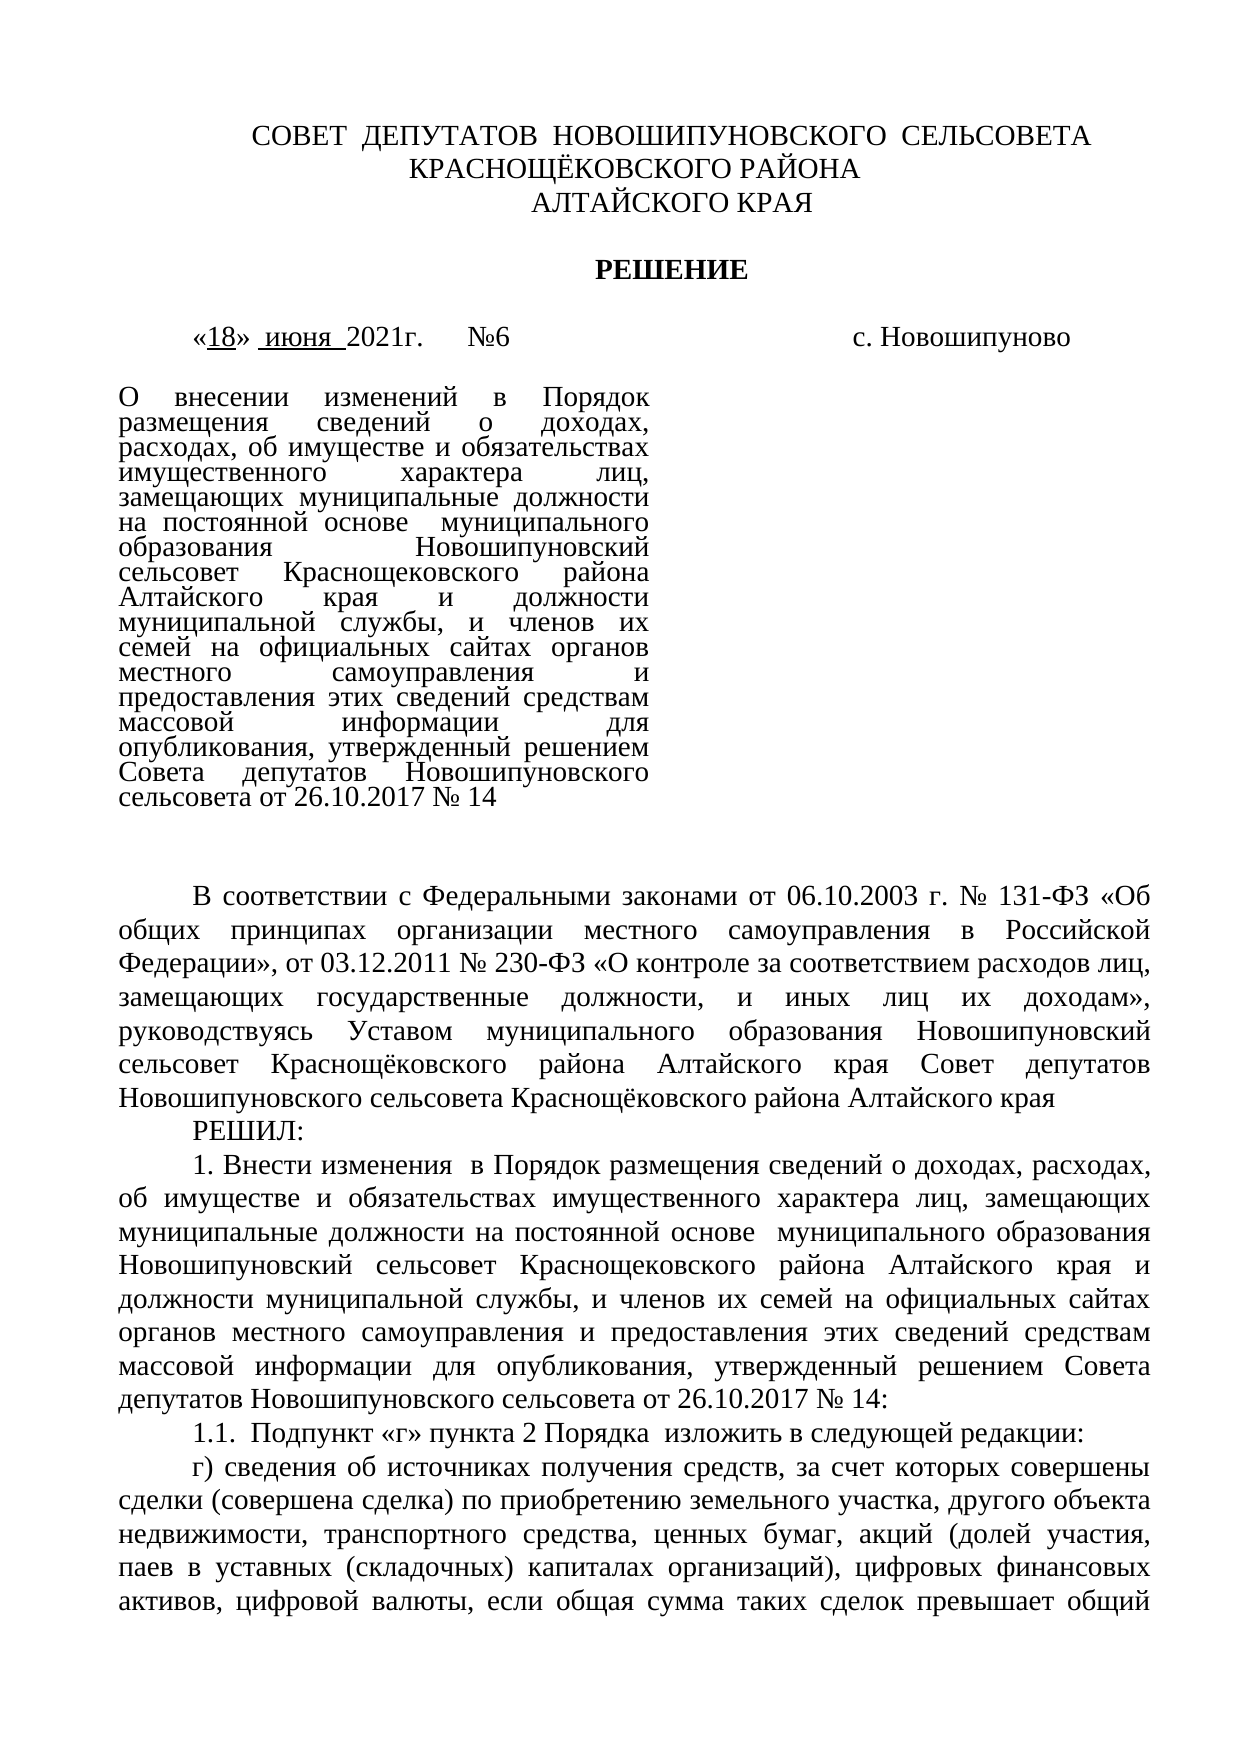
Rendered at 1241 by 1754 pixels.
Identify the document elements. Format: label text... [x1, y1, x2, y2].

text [118, 1449, 1152, 1616]
text О внесении изменений в Порядок размещения сведений о доходах, расходах, об имуществе и обязательствах имущественного характера лиц, замещающих муниципальные должности на постоянной основе муниципального образования Новошипуновский сельсовет Краснощековского района Алтайского края и должности муниципальной службы, и членов их семей на официальных сайтах органов местного самоуправления и предоставления этих сведений средствам массовой информации для опубликования, утвержденный решением Совета депутатов Новошипуновского сельсовета от 26.10.2017 № 14 [118, 386, 649, 811]
text 1.1. Подпункт «г» пункта 2 Порядка изложить в следующей редакции: [118, 1415, 1152, 1449]
text РЕШИЛ: [118, 1113, 1152, 1147]
text 1. Внести изменения в Порядок размещения сведений о доходах, расходах, об имуществе и обязательствах имущественного характера лиц, замещающих муниципальные должности на постоянной основе муниципального образования Новошипуновский сельсовет Краснощековского района Алтайского края и должности муниципальной службы, и членов их семей на официальных сайтах органов местного самоуправления и предоставления этих сведений средствам массовой информации для опубликования, утвержденный решением Совета депутатов Новошипуновского сельсовета от 26.10.2017 № 14: [118, 1147, 1152, 1415]
text АЛТАЙСКОГО КРАЯ [118, 185, 1152, 219]
text В соответствии с Федеральными законами от 06.10.2003 г. № 131-ФЗ «Об общих принципах организации местного самоуправления в Российской Федерации», от 03.12.2011 № 230-ФЗ «О контроле за соответствием расходов лиц, замещающих государственные должности, и иных лиц их доходам», руководствуясь Уставом муниципального образования Новошипуновский сельсовет Краснощёковского района Алтайского края Совет депутатов Новошипуновского сельсовета Краснощёковского района Алтайского края [118, 878, 1152, 1113]
text «18» июня 2021г. №6 с. Новошипуново [118, 319, 1152, 353]
text СОВЕТ ДЕПУТАТОВ НОВОШИПУНОВСКОГО СЕЛЬСОВЕТА КРАСНОЩЁКОВСКОГО РАЙОНА [118, 118, 1152, 185]
text РЕШЕНИЕ [118, 252, 1152, 286]
